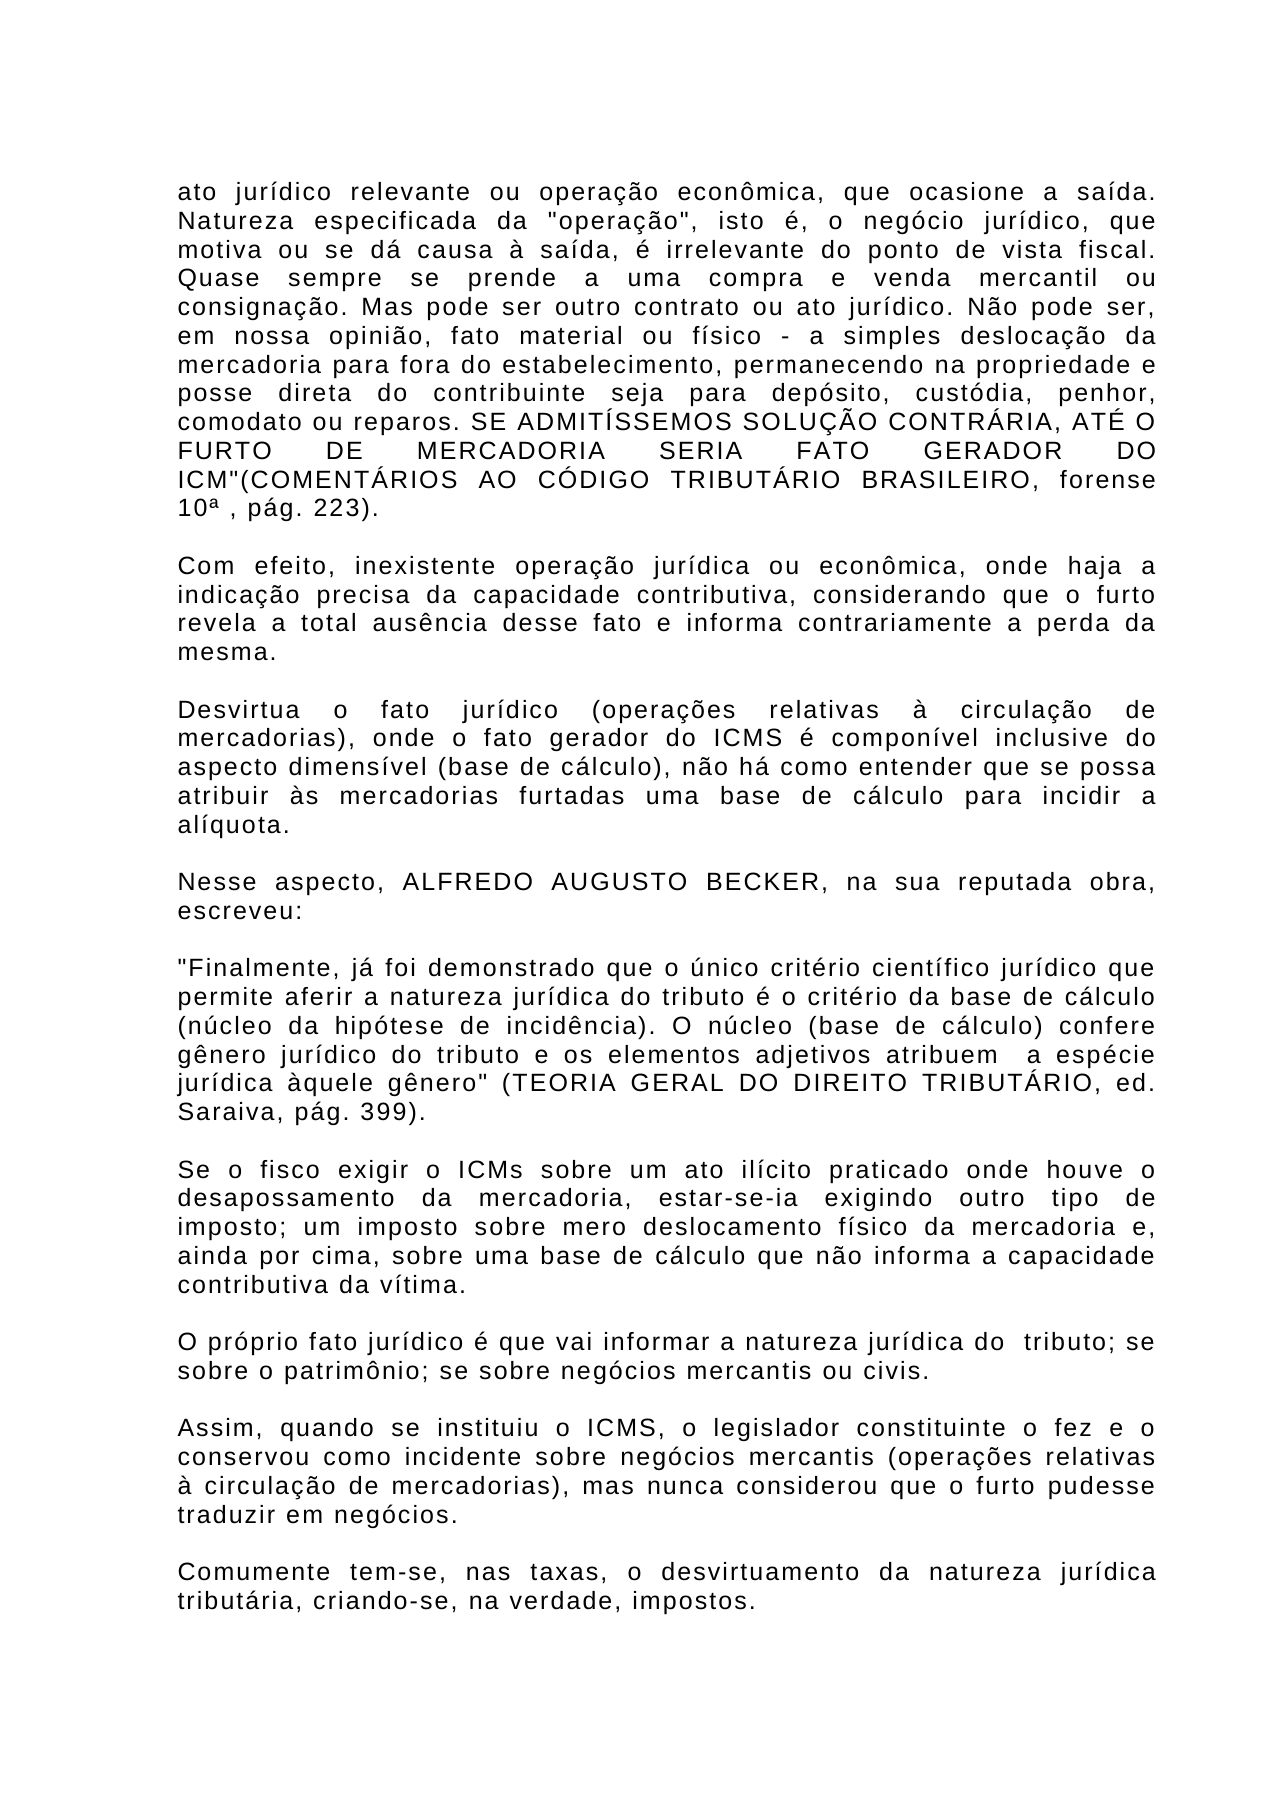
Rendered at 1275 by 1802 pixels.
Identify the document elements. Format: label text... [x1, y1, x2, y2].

text Assim, quando se instituiu o ICMS, o legislador constituinte o fez e o conservou como incidente sobre negócios mercantis (operações relativas à circulação de mercadorias), mas nunca considerou que o furto pudesse traduzir em negócios. [177, 1413, 1157, 1528]
text Nesse aspecto, ALFREDO AUGUSTO BECKER, na sua reputada obra, escreveu: [177, 867, 1157, 925]
text O próprio fato jurídico é que vai informar a natureza jurídica do tributo; se sobre o patrimônio; se sobre negócios mercantis ou civis. [177, 1327, 1157, 1385]
text Com efeito, inexistente operação jurídica ou econômica, onde haja a indicação precisa da capacidade contributiva, considerando que o furto revela a total ausência desse fato e informa contrariamente a perda da mesma. [177, 551, 1157, 666]
text Desvirtua o fato jurídico (operações relativas à circulação de mercadorias), onde o fato gerador do ICMS é componível inclusive do aspecto dimensível (base de cálculo), não há como entender que se possa atribuir às mercadorias furtadas uma base de cálculo para incidir a alíquota. [177, 695, 1157, 838]
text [177, 177, 1157, 522]
text Se o fisco exigir o ICMs sobre um ato ilícito praticado onde houve o desapossamento da mercadoria, estar-se-ia exigindo outro tipo de imposto; um imposto sobre mero deslocamento físico da mercadoria e, ainda por cima, sobre uma base de cálculo que não informa a capacidade contributiva da vítima. [177, 1155, 1157, 1298]
text Comumente tem-se, nas taxas, o desvirtuamento da natureza jurídica tributária, criando-se, na verdade, impostos. [177, 1557, 1157, 1615]
text "Finalmente, já foi demonstrado que o único critério científico jurídico que permite aferir a natureza jurídica do tributo é o critério da base de cálculo (núcleo da hipótese de incidência). O núcleo (base de cálculo) confere gênero jurídico do tributo e os elementos adjetivos atribuem a espécie jurídica àquele gênero" (TEORIA GERAL DO DIREITO TRIBUTÁRIO, ed. Saraiva, pág. 399). [177, 953, 1157, 1126]
